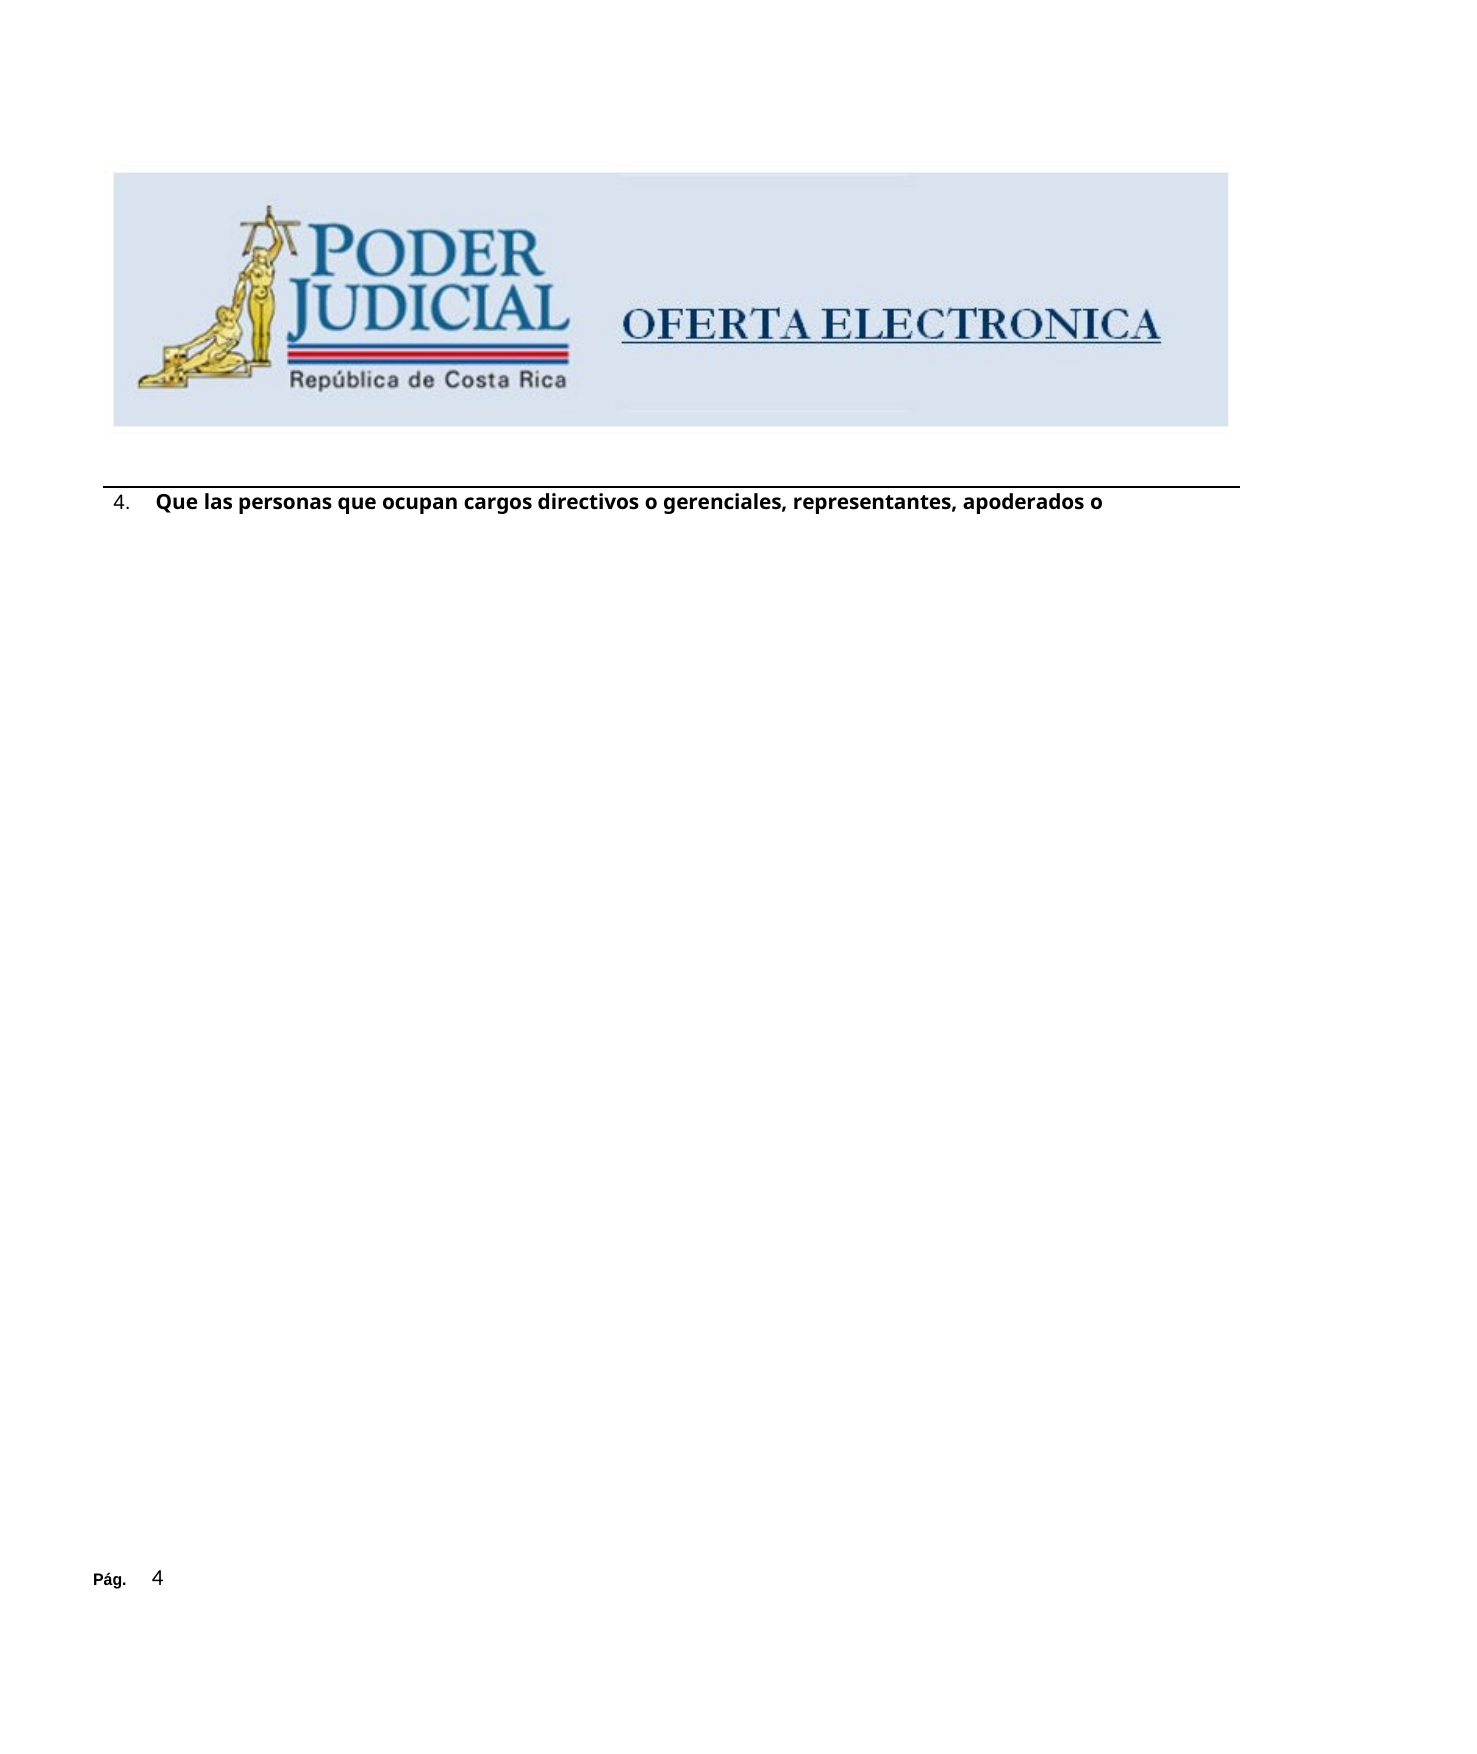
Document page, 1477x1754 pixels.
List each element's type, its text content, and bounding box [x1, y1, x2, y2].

picture [103, 162, 1241, 436]
list Que las personas que ocupan cargos directivos o gerenciales, representantes, apoderados o [113, 487, 1266, 516]
